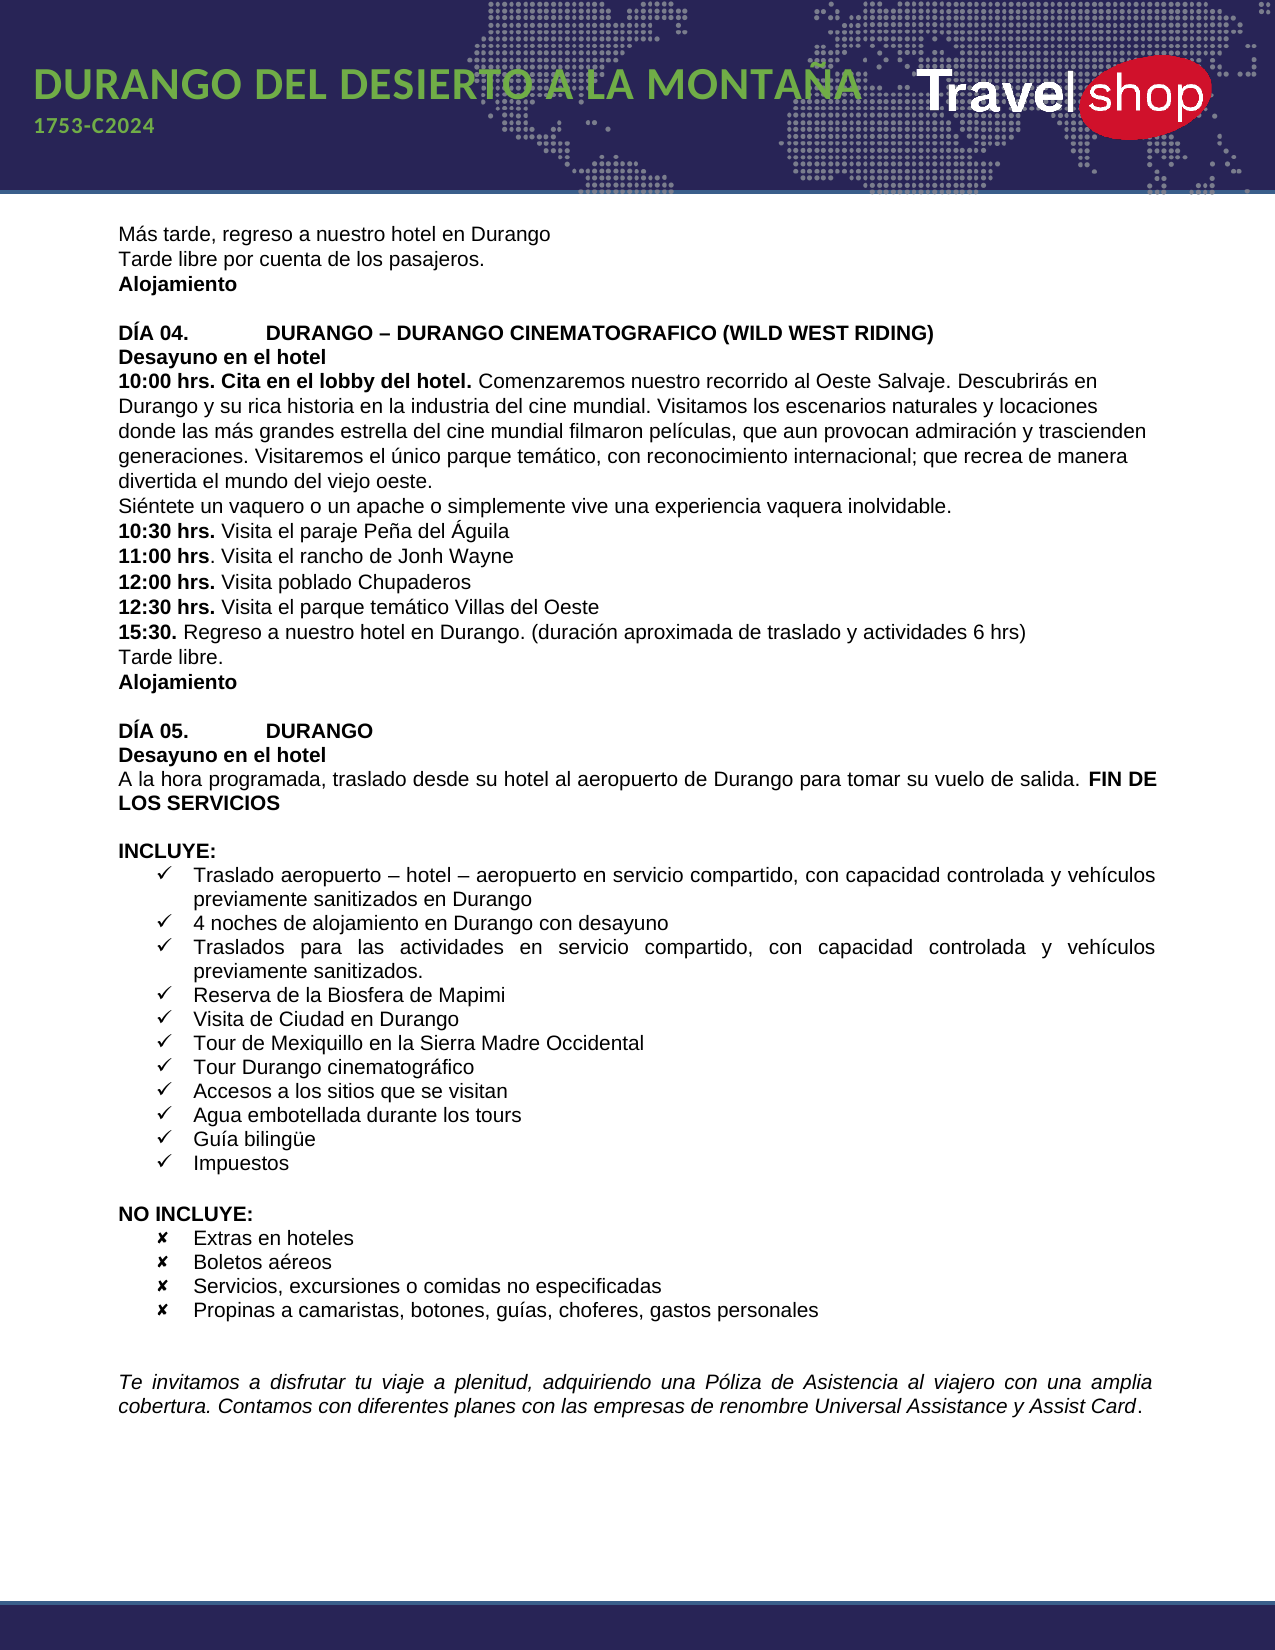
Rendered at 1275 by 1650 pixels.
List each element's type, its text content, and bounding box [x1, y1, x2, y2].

list Tour de Mexiquillo en la Sierra Madre Occidental [156, 1031, 1157, 1055]
list Impuestos [156, 1151, 1157, 1175]
text DÍA 05. DURANGO [118, 719, 1157, 743]
text INCLUYE: [118, 839, 1157, 863]
list Servicios, excursiones o comidas no especificadas [156, 1274, 1157, 1298]
text A la hora programada, traslado desde su hotel al aeropuerto de Durango para tomar su vuelo de salida. FIN DE LOS SERVICIOS [118, 767, 1157, 815]
text 15:30. Regreso a nuestro hotel en Durango. (duración aproximada de traslado y actividades 6 hrs) [118, 620, 1157, 644]
text DÍA 04. DURANGO – DURANGO CINEMATOGRAFICO (WILD WEST RIDING) [118, 321, 1157, 345]
list Reserva de la Biosfera de Mapimi [156, 983, 1157, 1007]
text 12:30 hrs. Visita el parque temático Villas del Oeste [118, 594, 1157, 618]
list Extras en hoteles [156, 1226, 1157, 1250]
text 12:00 hrs. Visita poblado Chupaderos [118, 569, 1157, 593]
picture [916, 55, 1212, 140]
text NO INCLUYE: [118, 1202, 1157, 1226]
text Alojamiento [118, 272, 1157, 296]
list Propinas a camaristas, botones, guías, choferes, gastos personales [156, 1298, 1157, 1322]
list 4 noches de alojamiento en Durango con desayuno [156, 911, 1157, 935]
text Tarde libre. [118, 645, 1157, 669]
text Siéntete un vaquero o un apache o simplemente vive una experiencia vaquera inolvidable. [118, 494, 1157, 518]
text Alojamiento [118, 670, 1157, 694]
list Traslados para las actividades en servicio compartido, con capacidad controlada y vehículos previamente sanitizados. [156, 935, 1157, 983]
text 10:00 hrs. Cita en el lobby del hotel. Comenzaremos nuestro recorrido al Oeste Salvaje. Descubrirás en Durango y su rica historia en la industria del cine mundial. Visitamos los escenarios naturales y locaciones donde las más grandes estrella del cine mundial filmaron películas, que aun provocan admiración y trascienden generaciones. Visitaremos el único parque temático, con reconocimiento internacional; que recrea de manera divertida el mundo del viejo oeste. [118, 369, 1157, 493]
list Traslado aeropuerto – hotel – aeropuerto en servicio compartido, con capacidad controlada y vehículos previamente sanitizados en Durango [156, 863, 1157, 911]
list Guía bilingüe [156, 1127, 1157, 1151]
text Desayuno en el hotel [118, 743, 1157, 767]
list Visita de Ciudad en Durango [156, 1007, 1157, 1031]
text 11:00 hrs. Visita el rancho de Jonh Wayne [118, 544, 1157, 568]
text 10:30 hrs. Visita el paraje Peña del Águila [118, 519, 1157, 543]
list Accesos a los sitios que se visitan [156, 1079, 1157, 1103]
list Tour Durango cinematográfico [156, 1055, 1157, 1079]
list Agua embotellada durante los tours [156, 1103, 1157, 1127]
list Boletos aéreos [156, 1250, 1157, 1274]
text Tarde libre por cuenta de los pasajeros. [118, 247, 1157, 271]
text Te invitamos a disfrutar tu viaje a plenitud, adquiriendo una Póliza de Asistencia al viajero con una amplia cobertura. Contamos con diferentes planes con las empresas de renombre Universal Assistance y Assist Card. [118, 1370, 1157, 1418]
text Más tarde, regreso a nuestro hotel en Durango [118, 221, 1157, 245]
text Desayuno en el hotel [118, 345, 1157, 369]
